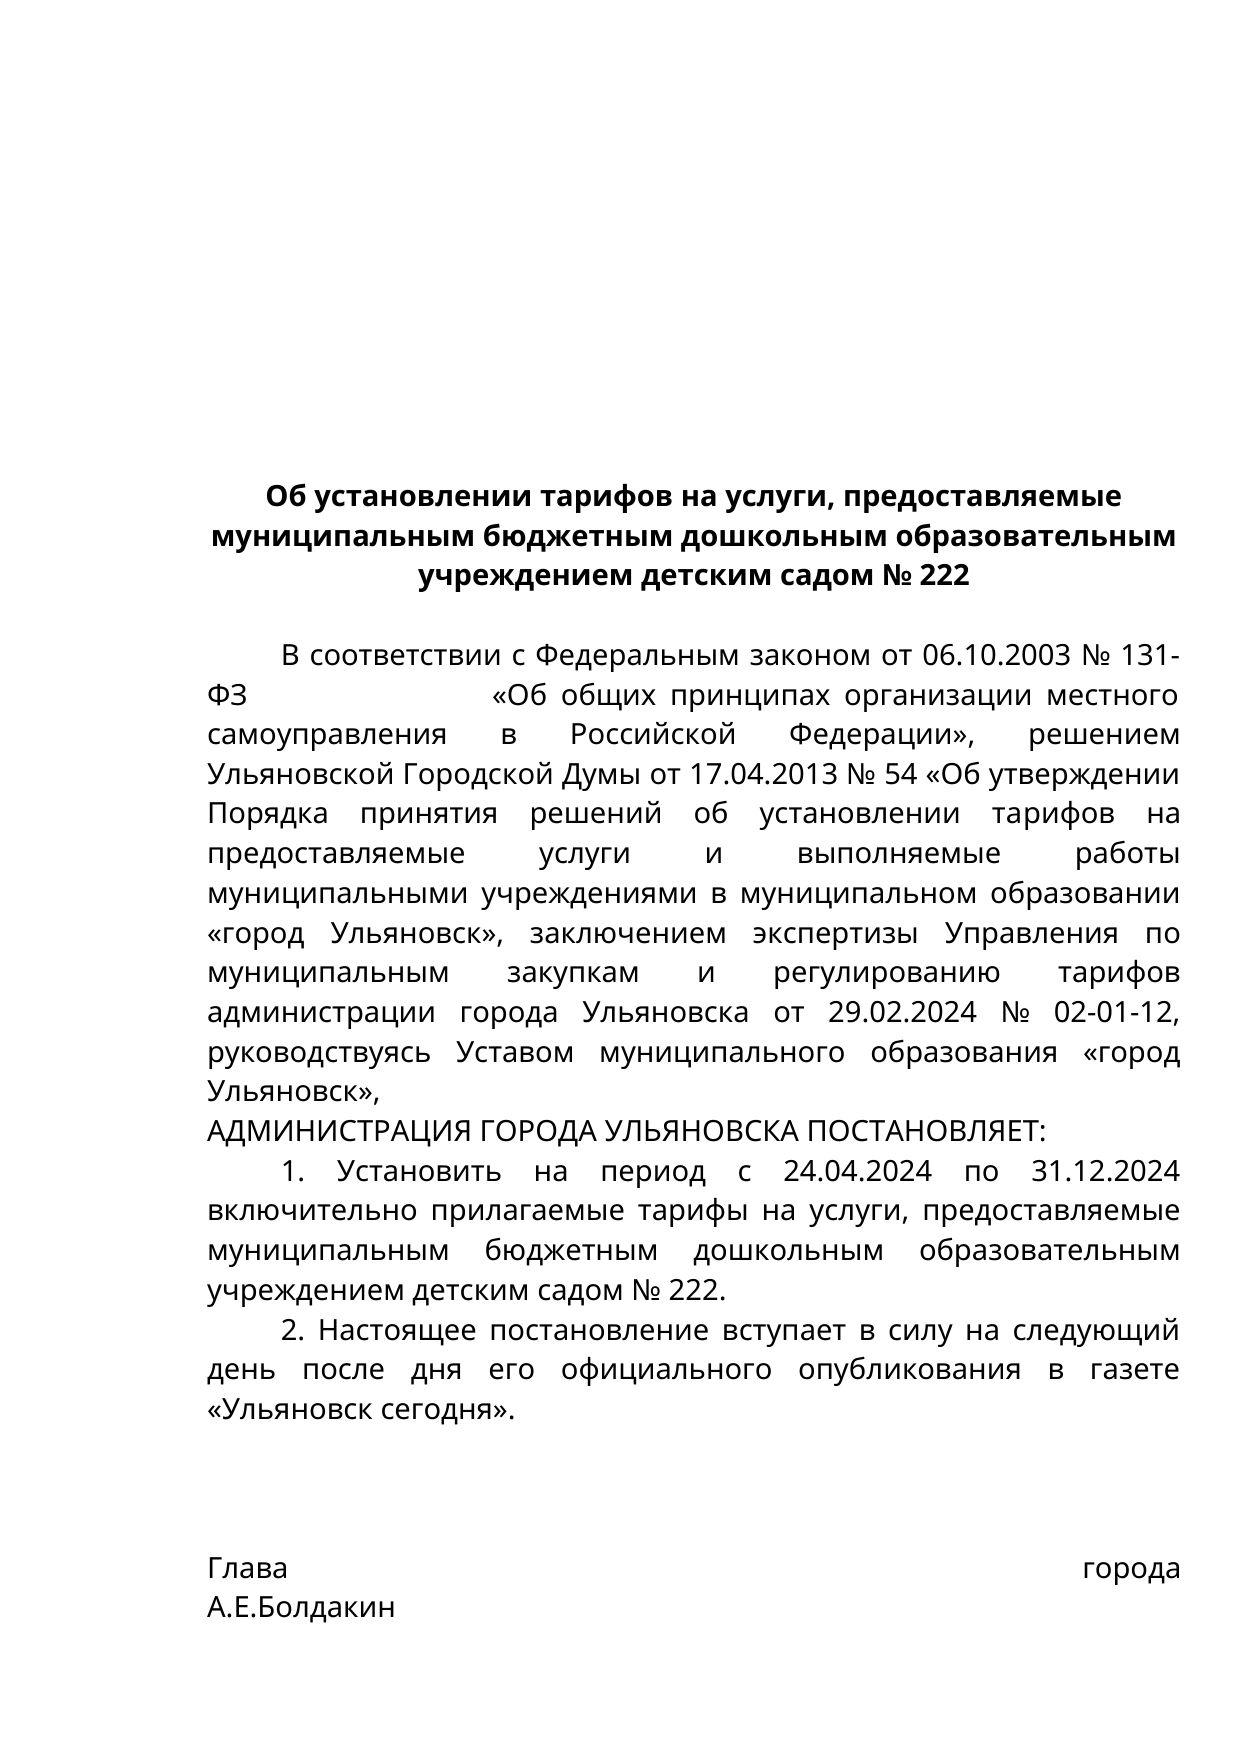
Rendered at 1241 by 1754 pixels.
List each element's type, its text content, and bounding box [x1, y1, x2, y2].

text Глава города А.Е.Болдакин [207, 1547, 1181, 1626]
text 1. Установить на период с 24.04.2024 по 31.12.2024 включительно прилагаемые тарифы на услуги, предоставляемые муниципальным бюджетным дошкольным образовательным учреждением детским садом № 222. [207, 1150, 1181, 1309]
text АДМИНИСТРАЦИЯ ГОРОДА УЛЬЯНОВСКА ПОСТАНОВЛЯЕТ: [207, 1110, 1181, 1150]
text муниципальным бюджетным дошкольным образовательным [207, 515, 1181, 555]
text Об установлении тарифов на услуги, предоставляемые [207, 475, 1181, 515]
text 2. Настоящее постановление вступает в силу на следующий день после дня его официального опубликования в газете «Ульяновск сегодня». [207, 1309, 1181, 1428]
text В соответствии с Федеральным законом от 06.10.2003 № 131-ФЗ «Об общих принципах организации местного самоуправления в Российской Федерации», решением Ульяновской Городской Думы от 17.04.2013 № 54 «Об утверждении Порядка принятия решений об установлении тарифов на предоставляемые услуги и выполняемые работы муниципальными учреждениями в муниципальном образовании «город Ульяновск», заключением экспертизы Управления по муниципальным закупкам и регулированию тарифов администрации города Ульяновска от 29.02.2024 № 02-01-12, руководствуясь Уставом муниципального образования «город Ульяновск», [207, 634, 1181, 1110]
text учреждением детским садом № 222 [207, 555, 1181, 594]
